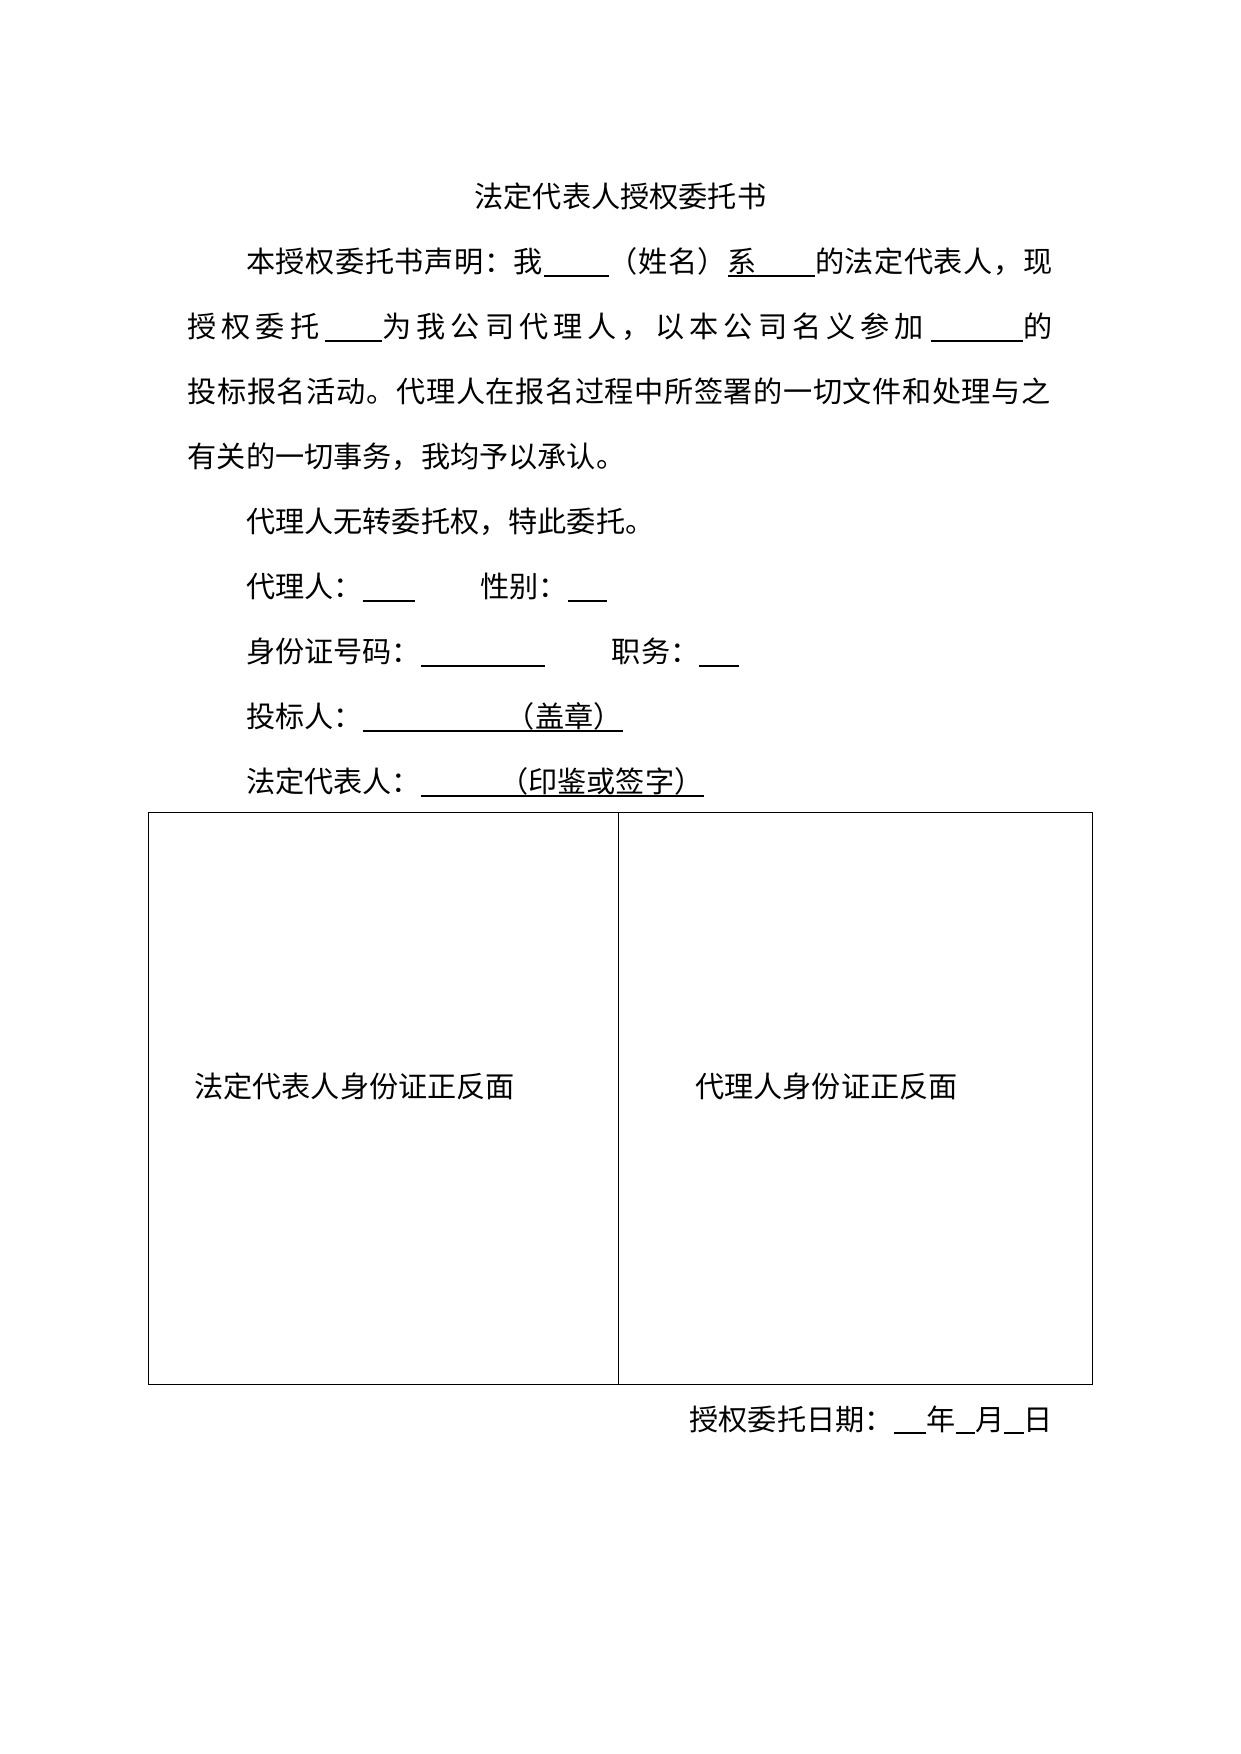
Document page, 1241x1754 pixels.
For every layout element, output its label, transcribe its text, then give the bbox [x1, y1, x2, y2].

text 法定代表人： （印鉴或签字） [187, 747, 1053, 812]
table_header 代理人身份证正反面 [619, 813, 1092, 1384]
text 代理人无转委托权，特此委托。 [187, 487, 1053, 552]
text 授权委托日期： 年 月 日 [187, 1385, 1053, 1450]
table_header 法定代表人身份证正反面 [149, 813, 618, 1384]
text 本授权委托书声明：我 （姓名）系 的法定代表人，现授权委托 为我公司代理人，以本公司名义参加 的 投标报名活动。代理人在报名过程中所签署的一切文件和处理与之有关的一切事务，我均予以承认。 [187, 227, 1053, 487]
text 法定代表人授权委托书 [187, 162, 1053, 227]
text 代理人： 性别： [187, 552, 1053, 617]
text 身份证号码： 职务： [187, 617, 1053, 682]
text 投标人： （盖章） [187, 682, 1053, 747]
